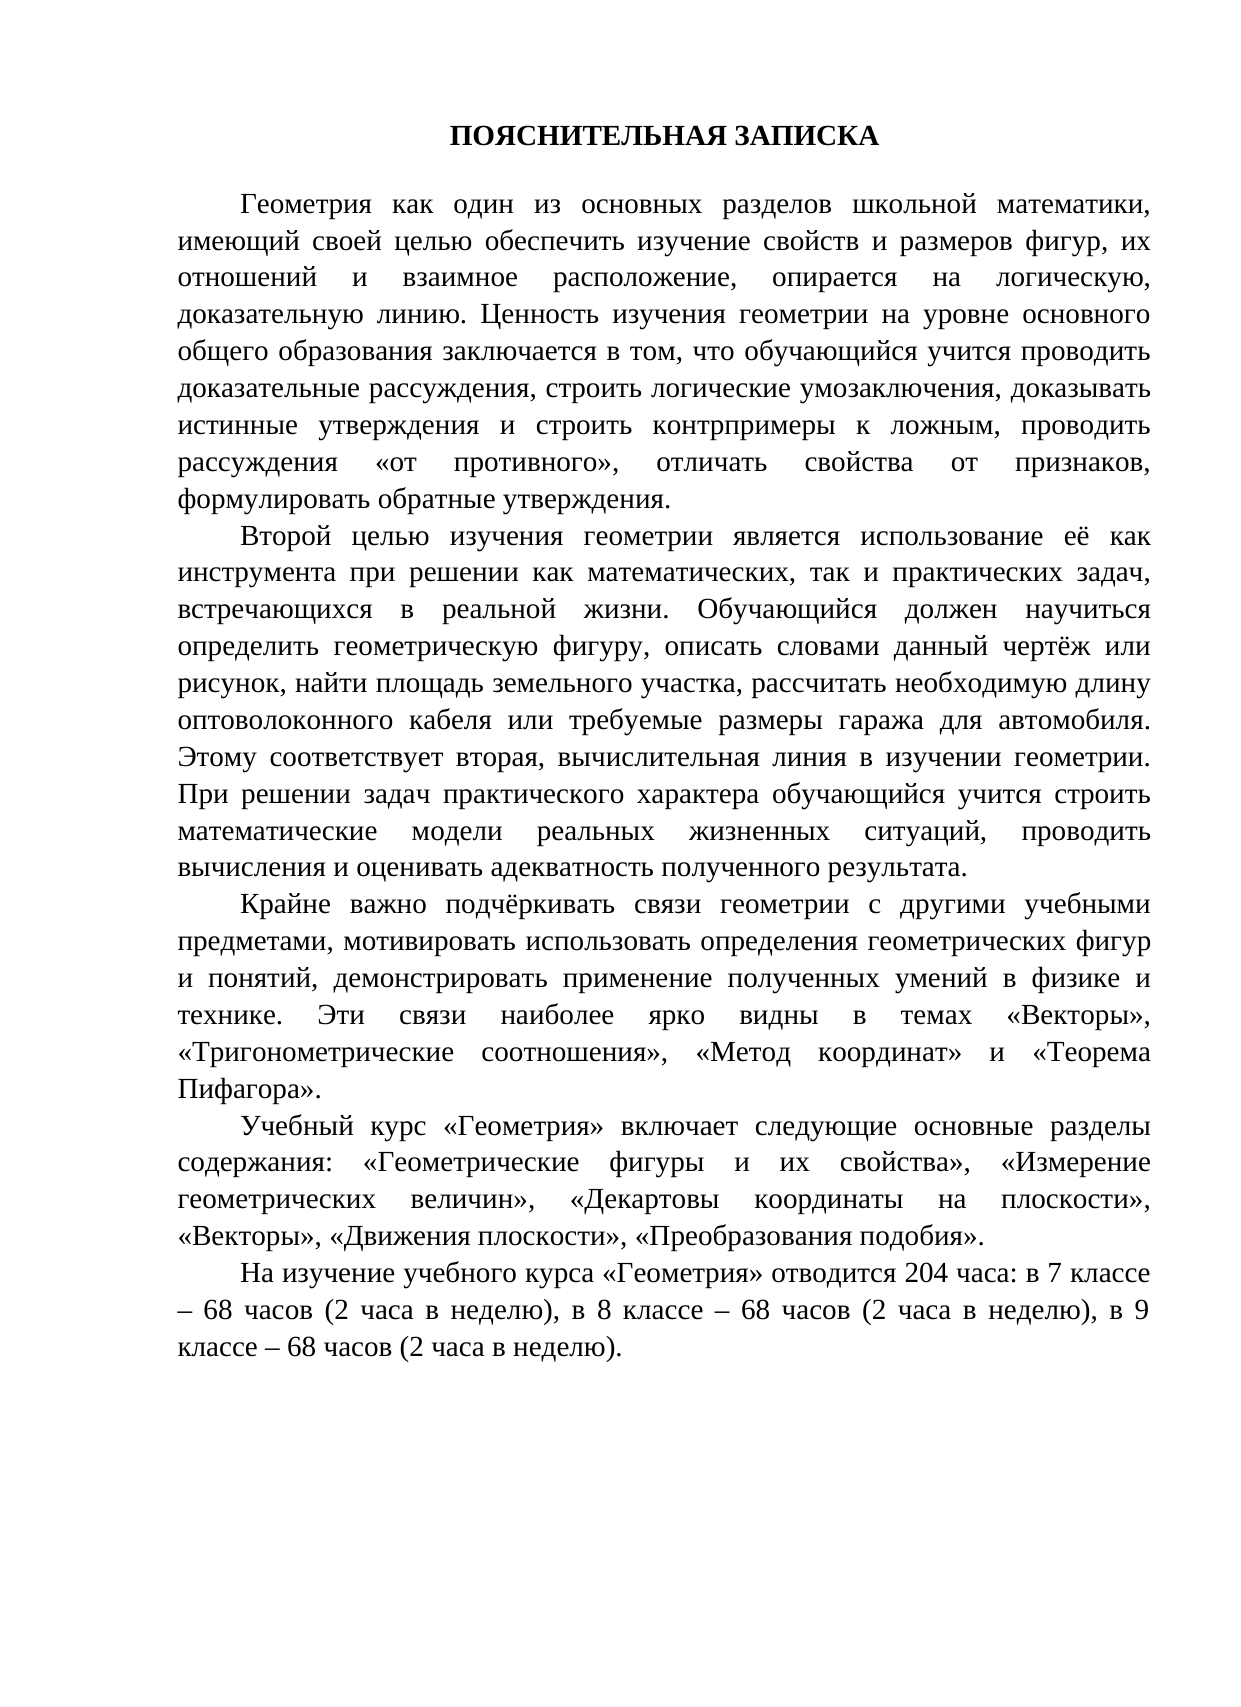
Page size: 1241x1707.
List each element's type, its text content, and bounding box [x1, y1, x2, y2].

text Учебный курс «Геометрия» включает следующие основные разделы содержания: «Геометрические фигуры и их свойства», «Измерение геометрических величин», «Декартовы координаты на плоскости», «Векторы», «Движения плоскости», «Преобразования подобия». [177, 1108, 1152, 1252]
text На изучение учебного курса «Геометрия» отводится 204 часа: в 7 классе – 68 часов (2 часа в неделю), в 8 классе – 68 часов (2 часа в неделю), в 9 классе – 68 часов (2 часа в неделю). [177, 1255, 1152, 1362]
text Второй целью изучения геометрии является использование её как инструмента при решении как математических, так и практических задач, встречающихся в реальной жизни. Обучающийся должен научиться определить геометрическую фигуру, описать словами данный чертёж или рисунок, найти площадь земельного участка, рассчитать необходимую длину оптоволоконного кабеля или требуемые размеры гаража для автомобиля. Этому соответствует вторая, вычислительная линия в изучении геометрии. При решении задач практического характера обучающийся учится строить математические модели реальных жизненных ситуаций, проводить вычисления и оценивать адекватность полученного результата. [177, 518, 1152, 883]
text ПОЯСНИТЕЛЬНАЯ ЗАПИСКА [177, 118, 1152, 152]
text Геометрия как один из основных разделов школьной математики, имеющий своей целью обеспечить изучение свойств и размеров фигур, их отношений и взаимное расположение, опирается на логическую, доказательную линию. Ценность изучения геометрии на уровне основного общего образования заключается в том, что обучающийся учится проводить доказательные рассуждения, строить логические умозаключения, доказывать истинные утверждения и строить контрпримеры к ложным, проводить рассуждения «от противного», отличать свойства от признаков, формулировать обратные утверждения. [177, 186, 1152, 514]
text Крайне важно подчёркивать связи геометрии с другими учебными предметами, мотивировать использовать определения геометрических фигур и понятий, демонстрировать применение полученных умений в физике и технике. Эти связи наиболее ярко видны в темах «Векторы», «Тригонометрические соотношения», «Метод координат» и «Теорема Пифагора». [177, 886, 1152, 1104]
